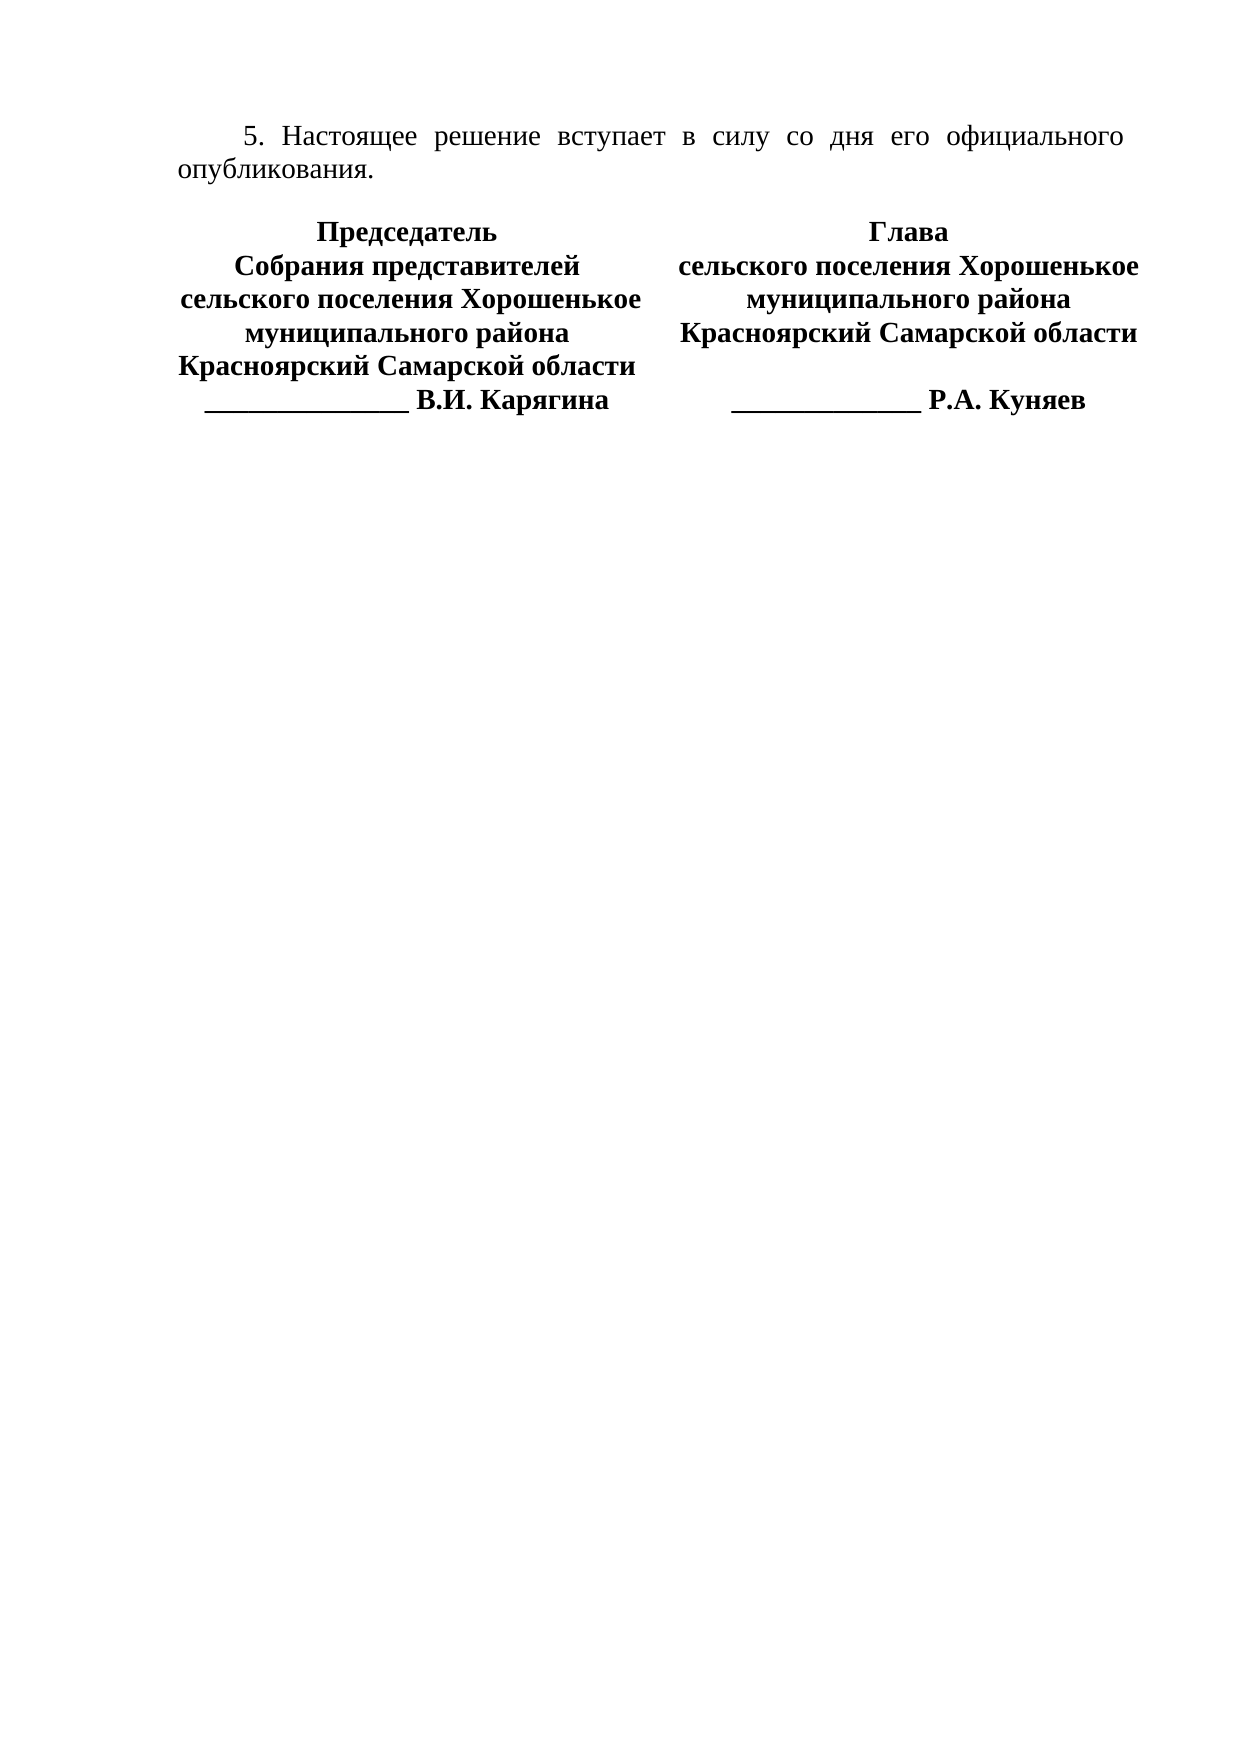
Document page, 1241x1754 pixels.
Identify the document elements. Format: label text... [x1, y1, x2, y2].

table_header Глава сельского поселения Хорошенькое муниципального района Красноярский Самарской области _____________ Р.А. Куняев [665, 214, 1153, 416]
table_header Председатель Собрания представителей сельского поселения Хорошенькое муниципального района Красноярский Самарской области ______________ В.И. Карягина [149, 214, 664, 416]
text 5. Настоящее решение вступает в силу со дня его официального опубликования. [177, 118, 1125, 185]
